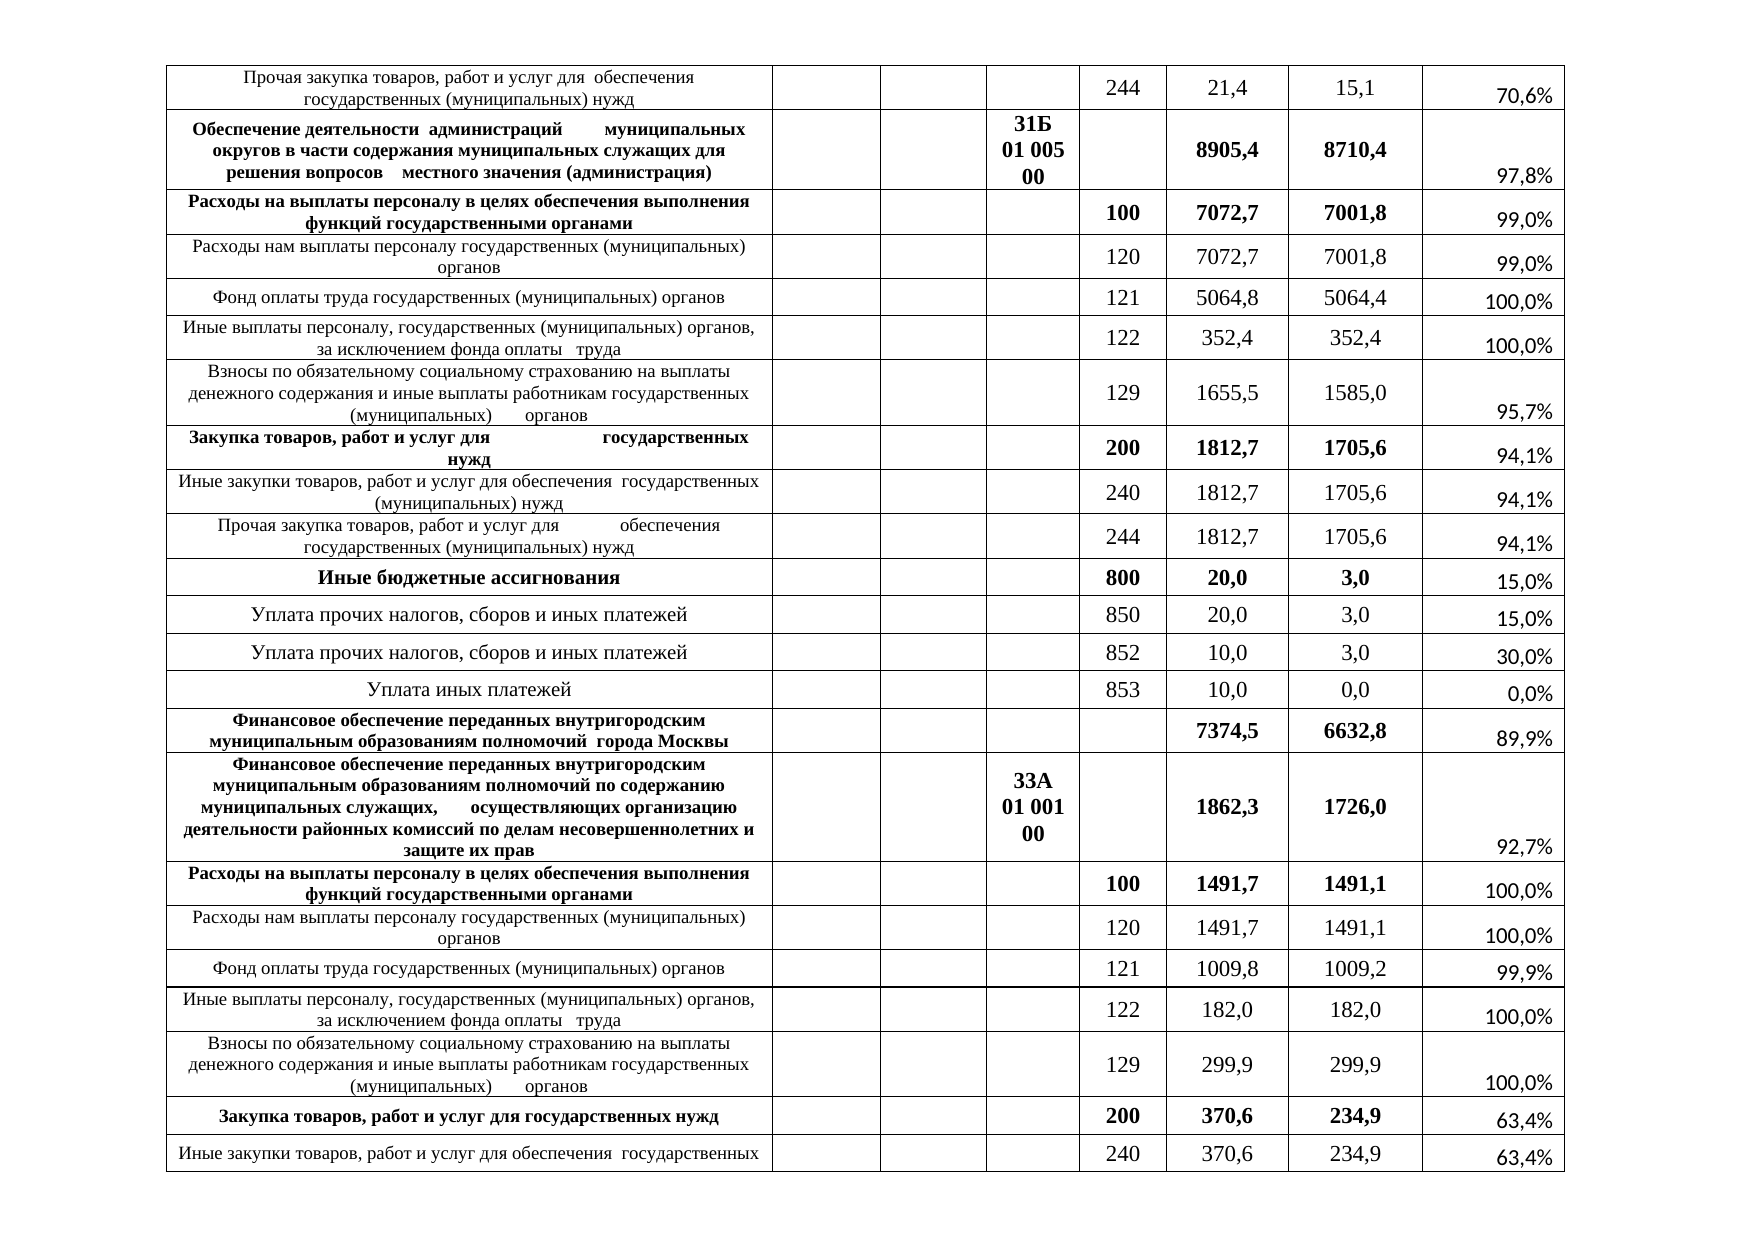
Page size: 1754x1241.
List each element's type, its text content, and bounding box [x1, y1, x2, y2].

table_cell 8905,4 [1167, 110, 1288, 189]
table_cell 100,0% [1423, 279, 1564, 315]
table_cell [987, 709, 1079, 752]
table_cell 234,9 [1289, 1135, 1422, 1171]
table_cell Фонд оплаты труда государственных (муниципальных) органов [167, 950, 772, 986]
table_cell 100,0% [1423, 316, 1564, 359]
table_cell [881, 671, 986, 707]
table_cell [987, 316, 1079, 359]
table_cell 800 [1080, 559, 1166, 595]
table_cell [773, 426, 880, 469]
table_cell [773, 634, 880, 670]
table_cell 95,7% [1423, 360, 1564, 425]
table_cell [987, 279, 1079, 315]
table_cell 129 [1080, 360, 1166, 425]
table_cell 0,0 [1289, 671, 1422, 707]
table_cell [773, 596, 880, 632]
table_cell 122 [1080, 316, 1166, 359]
table_cell [881, 235, 986, 278]
table_cell 370,6 [1167, 1135, 1288, 1171]
table_cell 21,4 [1167, 66, 1288, 109]
table_cell [881, 279, 986, 315]
table_cell [881, 709, 986, 752]
table_cell Закупка товаров, работ и услуг для государственных нужд [167, 1097, 772, 1134]
table_cell [1080, 753, 1166, 861]
table_cell 63,4% [1423, 1135, 1564, 1171]
table_cell [881, 66, 986, 109]
table_cell 7374,5 [1167, 709, 1288, 752]
table_cell [773, 235, 880, 278]
table_cell Закупка товаров, работ и услуг для государственных нужд [167, 426, 772, 469]
table_cell 244 [1080, 514, 1166, 557]
table_cell [881, 950, 986, 986]
table_cell [773, 988, 880, 1031]
table_cell Иные выплаты персоналу, государственных (муниципальных) органов, за исключением фонда оплаты труда [167, 316, 772, 359]
table_cell 853 [1080, 671, 1166, 707]
table_cell 7072,7 [1167, 235, 1288, 278]
table_cell [881, 988, 986, 1031]
table_cell 15,1 [1289, 66, 1422, 109]
table_cell [987, 671, 1079, 707]
table_cell 121 [1080, 279, 1166, 315]
table_cell [773, 671, 880, 707]
table_cell [773, 279, 880, 315]
table_cell [773, 709, 880, 752]
table_cell 100,0% [1423, 1032, 1564, 1096]
table_cell 94,1% [1423, 470, 1564, 513]
table_cell [881, 559, 986, 595]
table_cell [773, 559, 880, 595]
table_cell 7001,8 [1289, 235, 1422, 278]
table_cell 352,4 [1289, 316, 1422, 359]
table_cell 100 [1080, 190, 1166, 233]
table_cell 100,0% [1423, 862, 1564, 905]
table_cell 100,0% [1423, 988, 1564, 1031]
table_cell [881, 862, 986, 905]
table_cell 94,1% [1423, 426, 1564, 469]
table_cell [773, 470, 880, 513]
table_cell 1009,8 [1167, 950, 1288, 986]
table_cell 100 [1080, 862, 1166, 905]
table_cell 33А 01 001 00 [987, 753, 1079, 861]
table_cell Уплата иных платежей [167, 671, 772, 707]
table_cell [987, 470, 1079, 513]
table_cell [987, 1097, 1079, 1134]
table_cell 182,0 [1167, 988, 1288, 1031]
table_cell Расходы нам выплаты персоналу государственных (муниципальных) органов [167, 906, 772, 949]
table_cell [167, 1135, 772, 1171]
table_cell 0,0% [1423, 671, 1564, 707]
table_cell 299,9 [1289, 1032, 1422, 1096]
table_cell 120 [1080, 235, 1166, 278]
table_cell 30,0% [1423, 634, 1564, 670]
table_cell 370,6 [1167, 1097, 1288, 1134]
table_cell 3,0 [1289, 559, 1422, 595]
table_cell 20,0 [1167, 559, 1288, 595]
table_cell 31Б 01 005 00 [987, 110, 1079, 189]
table_cell 5064,4 [1289, 279, 1422, 315]
table_cell [881, 426, 986, 469]
table_cell 1491,7 [1167, 862, 1288, 905]
table_cell 10,0 [1167, 671, 1288, 707]
table_cell 240 [1080, 1135, 1166, 1171]
table_cell 120 [1080, 906, 1166, 949]
table_cell [987, 634, 1079, 670]
table_cell [881, 110, 986, 189]
table_cell [881, 596, 986, 632]
table_cell [881, 1032, 986, 1096]
table_cell 3,0 [1289, 634, 1422, 670]
table_cell [881, 1097, 986, 1134]
table_cell 1655,5 [1167, 360, 1288, 425]
table_cell [773, 906, 880, 949]
table_cell Расходы на выплаты персоналу в целях обеспечения выполнения функций государственными органами [167, 190, 772, 233]
table_cell 352,4 [1167, 316, 1288, 359]
table_cell [987, 235, 1079, 278]
table_cell 8710,4 [1289, 110, 1422, 189]
table_cell [881, 514, 986, 557]
table_cell 100,0% [1423, 906, 1564, 949]
table_cell [1080, 709, 1166, 752]
table_cell [881, 470, 986, 513]
table_cell [773, 862, 880, 905]
table_cell 92,7% [1423, 753, 1564, 861]
table_cell [987, 66, 1079, 109]
table_cell [773, 753, 880, 861]
table_cell 15,0% [1423, 596, 1564, 632]
table_cell 1585,0 [1289, 360, 1422, 425]
table_cell [987, 988, 1079, 1031]
table_cell [987, 906, 1079, 949]
table_cell 15,0% [1423, 559, 1564, 595]
table_cell 200 [1080, 426, 1166, 469]
table_cell 20,0 [1167, 596, 1288, 632]
table_cell [987, 360, 1079, 425]
table_cell [773, 950, 880, 986]
table_cell [987, 559, 1079, 595]
table_cell 850 [1080, 596, 1166, 632]
table_cell 240 [1080, 470, 1166, 513]
table_cell 99,0% [1423, 235, 1564, 278]
table_cell Фонд оплаты труда государственных (муниципальных) органов [167, 279, 772, 315]
table_cell [1080, 110, 1166, 189]
table_cell [987, 596, 1079, 632]
table_cell Обеспечение деятельности администраций муниципальных округов в части содержания муниципальных служащих для решения вопросов местного значения (администрация) [167, 110, 772, 189]
table_cell [773, 1135, 880, 1171]
table_cell [773, 360, 880, 425]
table_cell 1705,6 [1289, 470, 1422, 513]
table_cell 97,8% [1423, 110, 1564, 189]
table_cell 63,4% [1423, 1097, 1564, 1134]
table_cell [881, 360, 986, 425]
table_cell [881, 190, 986, 233]
table_cell [987, 1135, 1079, 1171]
table_cell [881, 1135, 986, 1171]
table_cell 200 [1080, 1097, 1166, 1134]
table_cell 3,0 [1289, 596, 1422, 632]
table_cell [773, 1097, 880, 1134]
table_cell [881, 753, 986, 861]
table_cell [881, 634, 986, 670]
table_cell [987, 950, 1079, 986]
table_cell Финансовое обеспечение переданных внутригородским муниципальным образованиям полномочий по содержанию муниципальных служащих, осуществляющих организацию деятельности районных комиссий по делам несовершеннолетних и защите их прав [167, 753, 772, 861]
table_cell [773, 514, 880, 557]
table_cell 299,9 [1167, 1032, 1288, 1096]
table_cell Финансовое обеспечение переданных внутригородским муниципальным образованиям полномочий города Москвы [167, 709, 772, 752]
table_cell 1705,6 [1289, 514, 1422, 557]
table_cell 7001,8 [1289, 190, 1422, 233]
table_cell Иные бюджетные ассигнования [167, 559, 772, 595]
table_cell 10,0 [1167, 634, 1288, 670]
table_cell 94,1% [1423, 514, 1564, 557]
table_cell 1705,6 [1289, 426, 1422, 469]
table_cell [773, 190, 880, 233]
table_cell 234,9 [1289, 1097, 1422, 1134]
table_cell 852 [1080, 634, 1166, 670]
table_cell 1726,0 [1289, 753, 1422, 861]
table_cell [773, 316, 880, 359]
table_cell [773, 66, 880, 109]
table_cell [773, 1032, 880, 1096]
table_cell [881, 906, 986, 949]
table_cell 244 [1080, 66, 1166, 109]
table_cell 1812,7 [1167, 470, 1288, 513]
table_cell Расходы на выплаты персоналу в целях обеспечения выполнения функций государственными органами [167, 862, 772, 905]
table_cell 1862,3 [1167, 753, 1288, 861]
table_cell Прочая закупка товаров, работ и услуг для обеспечения государственных (муниципальных) нужд [167, 66, 772, 109]
table_cell 1491,1 [1289, 906, 1422, 949]
table_cell Иные выплаты персоналу, государственных (муниципальных) органов, за исключением фонда оплаты труда [167, 988, 772, 1031]
table_cell 182,0 [1289, 988, 1422, 1031]
table_cell 99,0% [1423, 190, 1564, 233]
table_cell Иные закупки товаров, работ и услуг для обеспечения государственных (муниципальных) нужд [167, 470, 772, 513]
table_cell 121 [1080, 950, 1166, 986]
table_cell [987, 514, 1079, 557]
table_cell 1812,7 [1167, 514, 1288, 557]
table_cell 1812,7 [1167, 426, 1288, 469]
table_cell 1491,7 [1167, 906, 1288, 949]
table_cell 129 [1080, 1032, 1166, 1096]
table_cell 1491,1 [1289, 862, 1422, 905]
table_cell [987, 190, 1079, 233]
table_cell [987, 1032, 1079, 1096]
table_cell [773, 110, 880, 189]
table_cell Прочая закупка товаров, работ и услуг для обеспечения государственных (муниципальных) нужд [167, 514, 772, 557]
table_cell 122 [1080, 988, 1166, 1031]
table_cell 70,6% [1423, 66, 1564, 109]
table_cell 6632,8 [1289, 709, 1422, 752]
table_cell [881, 316, 986, 359]
table_cell [987, 862, 1079, 905]
table_cell 89,9% [1423, 709, 1564, 752]
table_cell Уплата прочих налогов, сборов и иных платежей [167, 634, 772, 670]
table_cell [987, 426, 1079, 469]
table_cell Расходы нам выплаты персоналу государственных (муниципальных) органов [167, 235, 772, 278]
table_cell 5064,8 [1167, 279, 1288, 315]
table_cell 7072,7 [1167, 190, 1288, 233]
table_cell Уплата прочих налогов, сборов и иных платежей [167, 596, 772, 632]
table_cell 1009,2 [1289, 950, 1422, 986]
table_cell 99,9% [1423, 950, 1564, 986]
